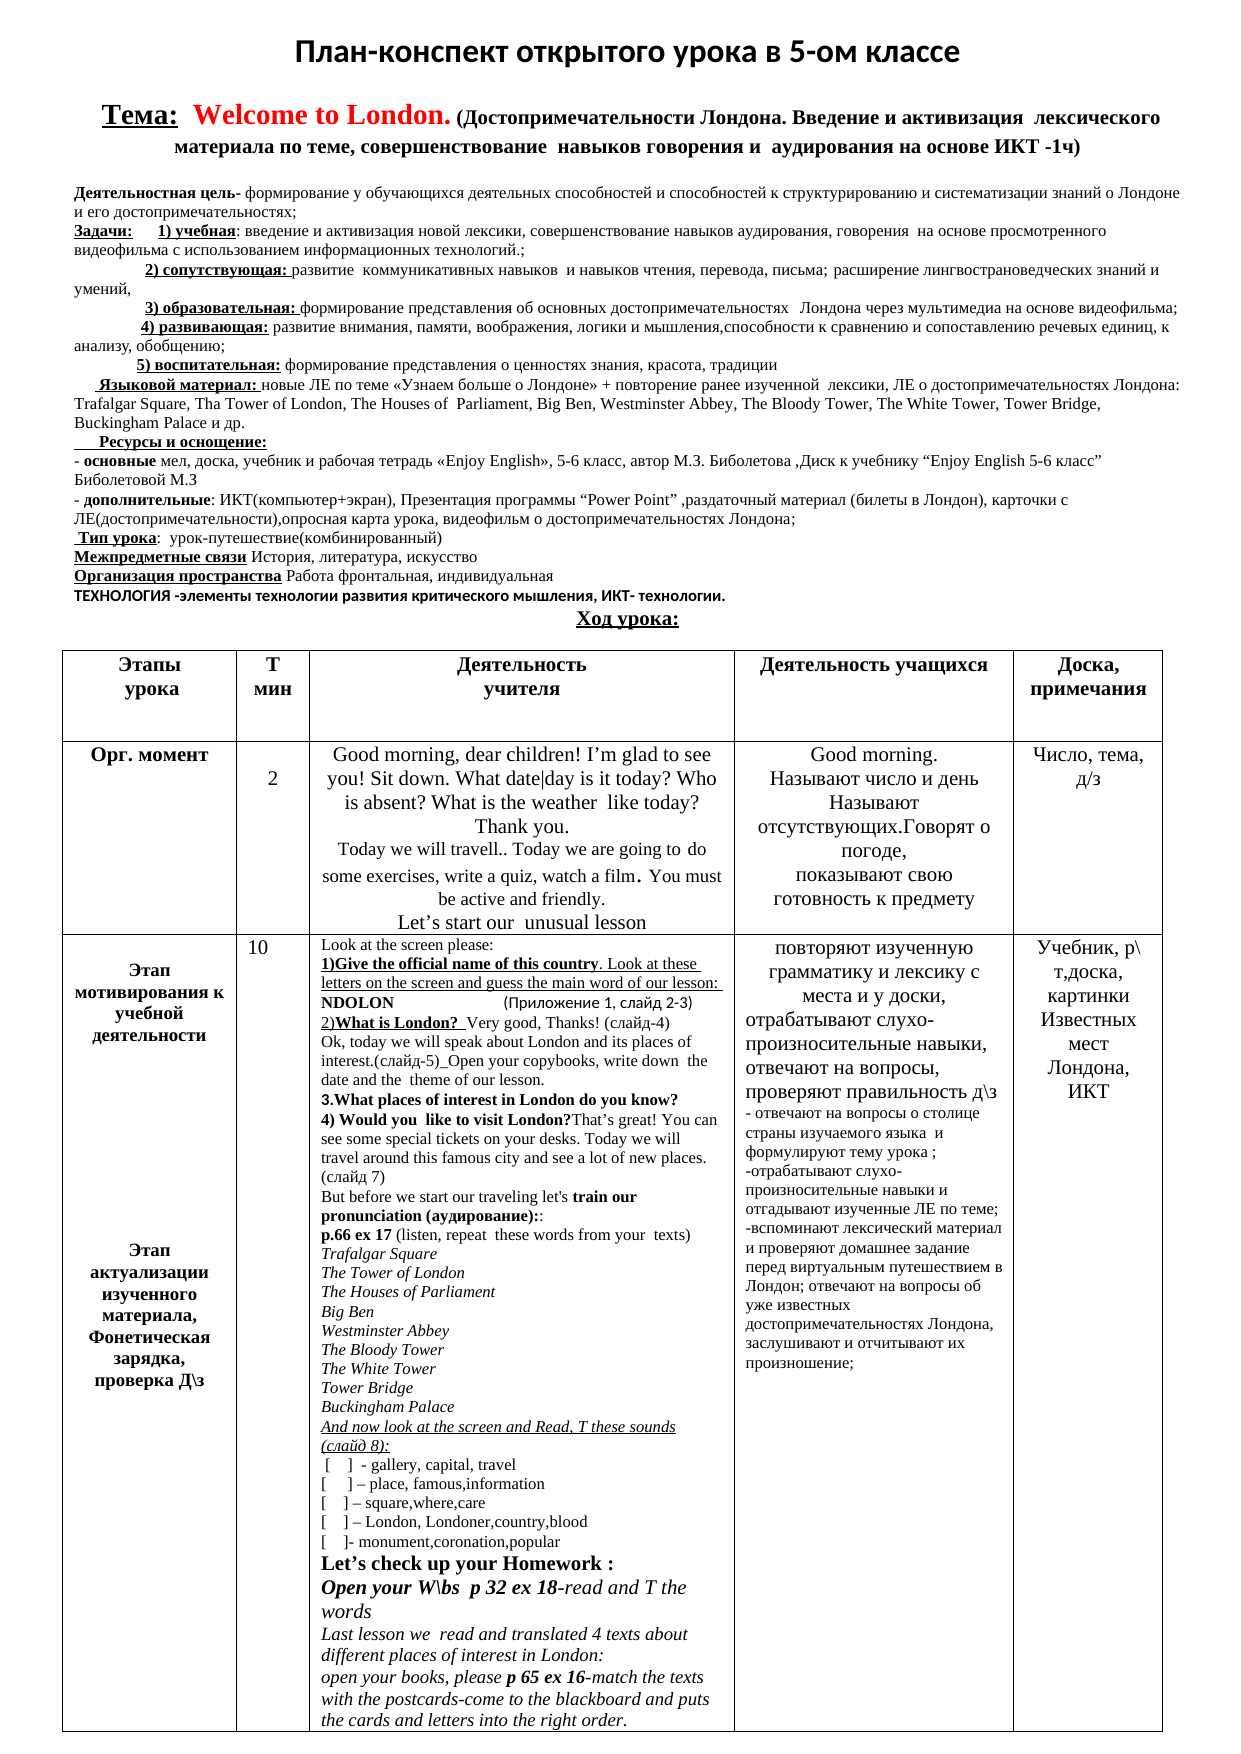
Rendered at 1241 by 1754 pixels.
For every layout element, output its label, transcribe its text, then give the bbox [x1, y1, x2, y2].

text Организация пространства Работа фронтальная, индивидуальная [74, 566, 1181, 585]
text ТЕХНОЛОГИЯ -элементы технологии развития критического мышления, ИКТ- технологии. [74, 585, 1181, 606]
text Тип урока: урок-путешествие(комбинированный) [74, 528, 1181, 547]
table_header Деятельность учащихся [735, 651, 1013, 741]
text 2) сопутствующая: развитие коммуникативных навыков и навыков чтения, перевода, письма; расширение лингвострановедческих знаний и умений, [74, 259, 1181, 298]
text Задачи: 1) учебная: введение и активизация новой лексики, совершенствование навыков аудирования, говорения на основе просмотренного видеофильма с использованием информационных технологий.; [74, 221, 1181, 259]
table_cell Этап мотивирования к учебной деятельности Этап актуализации изученного материала, Фонетическая зарядка, проверка Д\з [63, 935, 236, 1731]
table_cell Look at the screen please: 1)Give the official name of this country. Look at these letters on the screen and guess the main word of our lesson: NDOLON (Приложение 1, слайд 2-3) 2)What is London? Very good, Thanks! (слайд-4) Ok, today we will speak about London and its places of interest.(слайд-5)_Open your copybooks, write down the date and the theme of our lesson. 3.What places of interest in London do you know? 4) Would you like to visit London?That’s great! You can see some special tickets on your desks. Today we will travel around this famous city and see a lot of new places.(слайд 7) But before we start our traveling let's train our pronunciation (аудирование):: p.66 ex 17 (listen, repeat these words from your texts) Trafalgar Square The Tower of London The Houses of Parliament Big Ben Westminster Abbey The Bloody Tower The White Tower Tower Bridge Buckingham Palace And now look at the screen and Read, T these sounds (слайд 8): [ ] - gallery, capital, travel [ ] – place, famous,information [ ] – square,where,care [ ] – London, Londoner,country,blood [ ]- monument,coronation,popular Let’s check up your Homework : Open your W\bs p 32 ex 18-read and T the words Last lesson we read and translated 4 texts about different places of interest in London: open your books, please p 65 ex 16-match the texts with the postcards-come to the blackboard and puts the cards and letters into the right order. [310, 935, 734, 1731]
table_header Деятельность учителя [310, 651, 734, 741]
text Межпредметные связи История, литература, искусство [74, 547, 1181, 566]
table_cell Good morning, dear children! I’m glad to see you! Sit down. What date|day is it today? Who is absent? What is the weather like today? Thank you. Today we will travell.. Today we are going to do some exercises, write a quiz, watch a film. You must be active and friendly. Let’s start our unusual lesson [310, 742, 734, 934]
text Деятельностная цель- формирование у обучающихся деятельных способностей и способностей к структурированию и систематизации знаний о Лондоне и его достопримечательностях; [74, 183, 1181, 221]
table_header Этапы урока [63, 651, 236, 741]
table_cell Орг. момент [63, 742, 236, 934]
text 5) воспитательная: формирование представления о ценностях знания, красота, традиции [74, 355, 1181, 374]
table_header Доска, примечания [1014, 651, 1162, 741]
table_cell Учебник, р\т,доска, картинки Известных мест Лондона, ИКТ [1014, 935, 1162, 1731]
text 4) развивающая: развитие внимания, памяти, воображения, логики и мышления,способности к сравнению и сопоставлению речевых единиц, к анализу, обобщению; [74, 317, 1181, 355]
table_cell 10 [237, 935, 309, 1731]
table_header T мин [237, 651, 309, 741]
table_cell 2 [237, 742, 309, 934]
text План-конспект открытого урока в 5-ом классе [74, 29, 1181, 70]
text - основные мел, доска, учебник и рабочая тетрадь «Enjoy English», 5-6 класс, автор М.З. Биболетова ,Диск к учебнику “Enjoy English 5-6 класс” Биболетовой М.З [74, 451, 1181, 489]
table_cell Good morning. Называют число и день Называют отсутствующих.Говорят о погоде, показывают свою готовность к предмету [735, 742, 1013, 934]
table_cell повторяют изученную грамматику и лексику с места и у доски, отрабатывают слухо-произносительные навыки, отвечают на вопросы, проверяют правильность д\з - отвечают на вопросы о столице страны изучаемого языка и формулируют тему урока ; -отрабатывают слухо-произносительные навыки и отгадывают изученные ЛЕ по теме; -вспоминают лексический материал и проверяют домашнее задание перед виртуальным путешествием в Лондон; отвечают на вопросы об уже известных достопримечательностях Лондона, заслушивают и отчитывают их произношение; [735, 935, 1013, 1731]
text Ход урока: [74, 606, 1181, 629]
table_cell Число, тема, д/з [1014, 742, 1162, 934]
text Языковой материал: новые ЛЕ по теме «Узнаем больше о Лондоне» + повторение ранее изученной лексики, ЛЕ о достопримечательностях Лондона: Trafalgar Square, Tha Tower of London, The Houses of Parliament, Big Ben, Westminster Abbey, The Bloody Tower, The White Tower, Tower Bridge, Buckingham Palace и др. [74, 374, 1181, 432]
text - дополнительные: ИКТ(компьютер+экран), Презентация программы “Power Point” ,раздаточный материал (билеты в Лондон), карточки с ЛЕ(достопримечательности),опросная карта урока, видеофильм о достопримечательностях Лондона; [74, 489, 1181, 528]
text Ресурсы и оснощение: [74, 432, 1181, 451]
text 3) образовательная: формирование представления об основных достопримечательностях Лондона через мультимедиа на основе видеофильма; [74, 298, 1181, 317]
text Тема: Welcome to London. (Достопримечательности Лондона. Введение и активизация лексического материала по теме, совершенствование навыков говорения и аудирования на основе ИКТ -1ч) [74, 97, 1181, 158]
